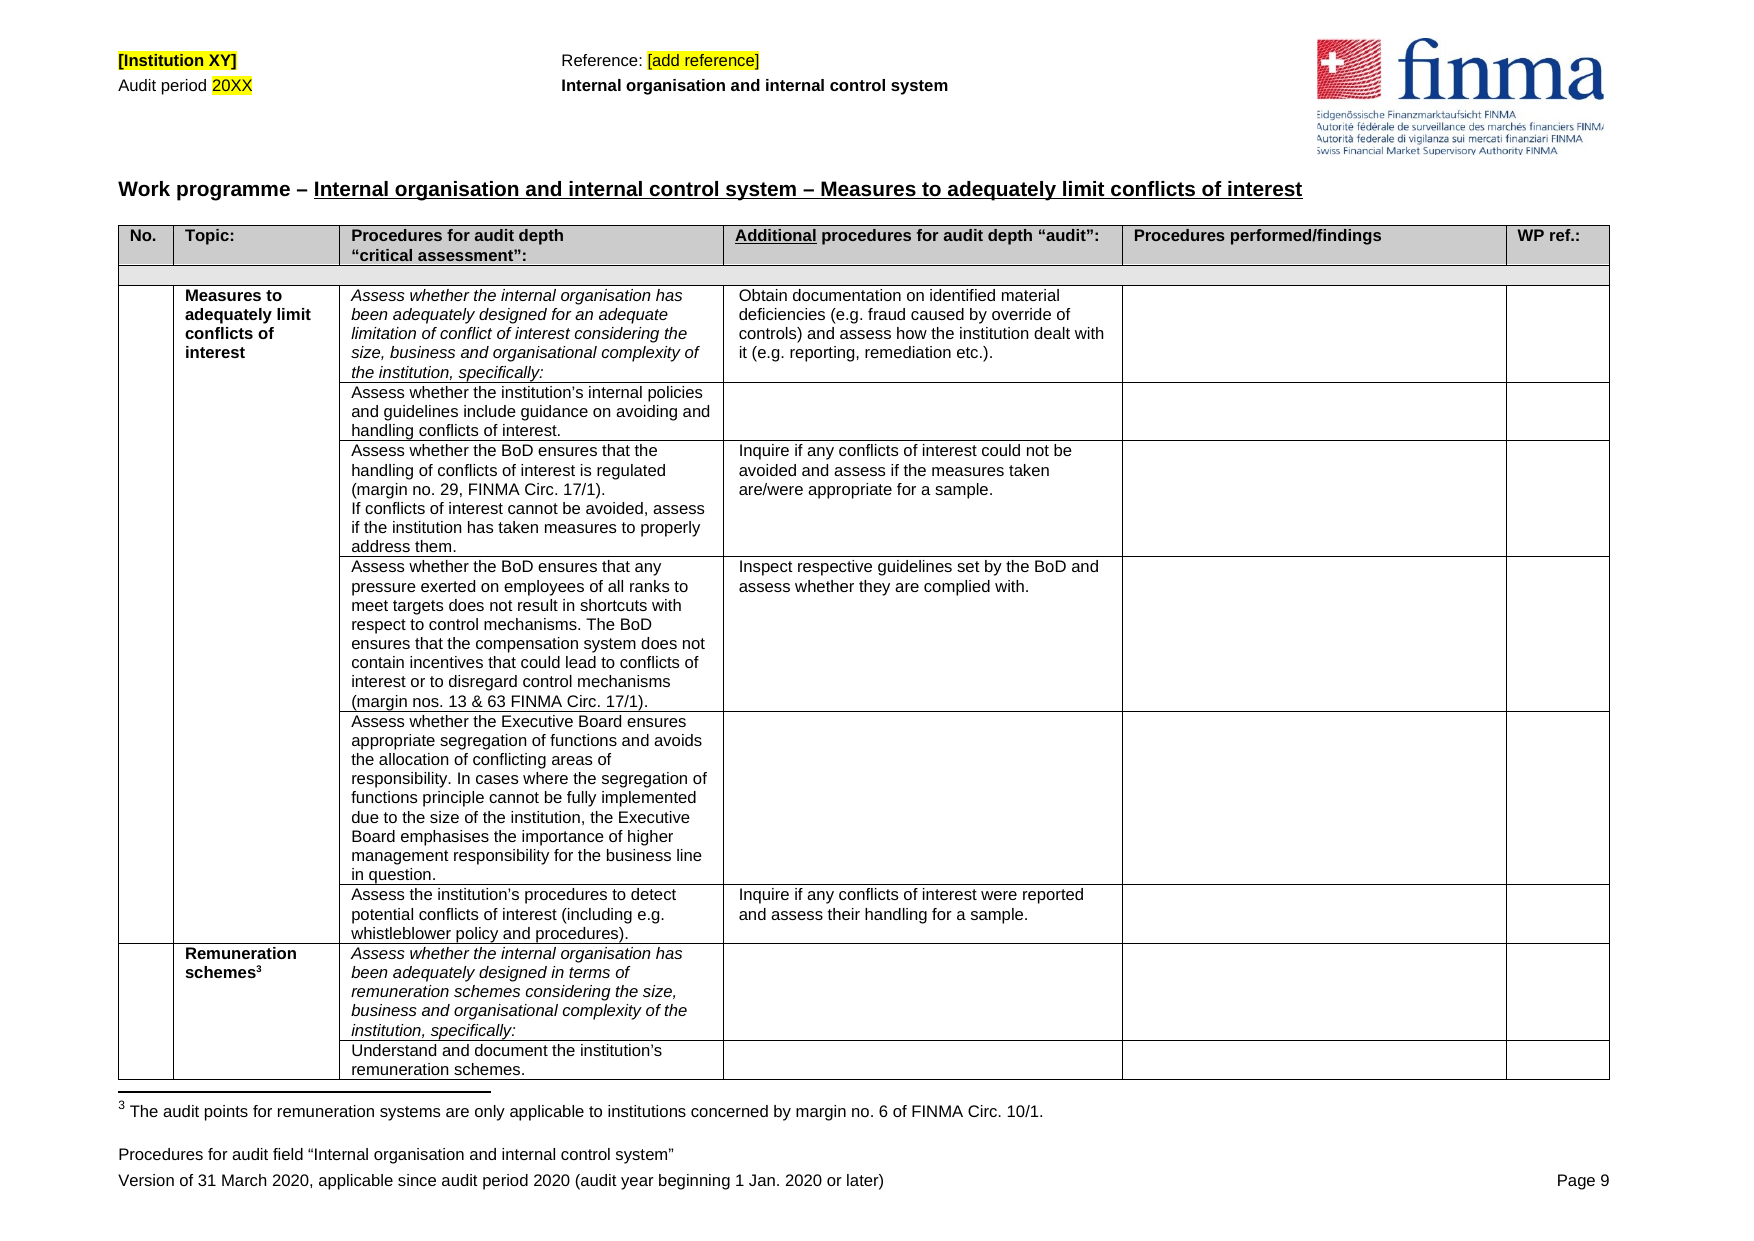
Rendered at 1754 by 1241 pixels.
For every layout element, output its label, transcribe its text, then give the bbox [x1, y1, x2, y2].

table_cell [1507, 1041, 1609, 1079]
table_cell [1123, 712, 1506, 884]
table_cell [1507, 944, 1609, 1039]
table_cell [119, 286, 173, 943]
table_header Additional procedures for audit depth “audit”: [724, 226, 1122, 264]
table_cell Inspect respective guidelines set by the BoD and assess whether they are complied with. [724, 557, 1122, 711]
table_cell Assess the institution’s procedures to detect potential conflicts of interest (including e.g. whistleblower policy and procedures). [340, 885, 723, 943]
table_cell [119, 944, 173, 1079]
table_cell Assess whether the BoD ensures that the handling of conflicts of interest is regulated (margin no. 29, FINMA Circ. 17/1). If conflicts of interest cannot be avoided, assess if the institution has taken measures to properly address them. [340, 441, 723, 556]
table_cell [1123, 557, 1506, 711]
table_cell [724, 1041, 1122, 1079]
table_cell [1123, 885, 1506, 943]
table_cell [724, 944, 1122, 1039]
table_header Procedures for audit depth “critical assessment”: [340, 226, 723, 264]
table_cell [1123, 441, 1506, 556]
table_cell [724, 712, 1122, 884]
table_cell [1507, 441, 1609, 556]
table_cell Remuneration schemes [174, 944, 339, 1079]
picture [1316, 38, 1603, 154]
table_cell Inquire if any conflicts of interest were reported and assess their handling for a sample. [724, 885, 1122, 943]
table_cell Assess whether the BoD ensures that any pressure exerted on employees of all ranks to meet targets does not result in shortcuts with respect to control mechanisms. The BoD ensures that the compensation system does not contain incentives that could lead to conflicts of interest or to disregard control mechanisms (margin nos. 13 & 63 FINMA Circ. 17/1). [340, 557, 723, 711]
table_cell Measures to adequately limit conflicts of interest [174, 286, 339, 943]
table_cell [724, 383, 1122, 440]
table_cell Obtain documentation on identified material deficiencies (e.g. fraud caused by override of controls) and assess how the institution dealt with it (e.g. reporting, remediation etc.). [724, 286, 1122, 382]
table_header WP ref.: [1507, 226, 1609, 264]
text Work programme – Internal organisation and internal control system – Measures to adequately limit conflicts of interest [118, 177, 1606, 201]
table_cell [1507, 383, 1609, 440]
table_cell Assess whether the internal organisation has been adequately designed for an adequate limitation of conflict of interest considering the size, business and organisational complexity of the institution, specifically: [340, 286, 723, 382]
table_cell [1123, 286, 1506, 382]
table_cell [119, 266, 1609, 285]
table_cell Assess whether the internal organisation has been adequately designed in terms of remuneration schemes considering the size, business and organisational complexity of the institution, specifically: [340, 944, 723, 1039]
table_cell [1123, 383, 1506, 440]
table_cell [1123, 944, 1506, 1039]
table_header No. [119, 226, 173, 264]
table_cell [1507, 885, 1609, 943]
table_cell [1507, 557, 1609, 711]
table_cell Assess whether the Executive Board ensures appropriate segregation of functions and avoids the allocation of conflicting areas of responsibility. In cases where the segregation of functions principle cannot be fully implemented due to the size of the institution, the Executive Board emphasises the importance of higher management responsibility for the business line in question. [340, 712, 723, 884]
table_cell [1507, 712, 1609, 884]
table_header Procedures performed/findings [1123, 226, 1506, 264]
table_cell Assess whether the institution’s internal policies and guidelines include guidance on avoiding and handling conflicts of interest. [340, 383, 723, 440]
table_cell Inquire if any conflicts of interest could not be avoided and assess if the measures taken are/were appropriate for a sample. [724, 441, 1122, 556]
table_cell Understand and document the institution’s remuneration schemes. [340, 1041, 723, 1079]
table_cell [1507, 286, 1609, 382]
table_header Topic: [174, 226, 339, 264]
table_cell [1123, 1041, 1506, 1079]
